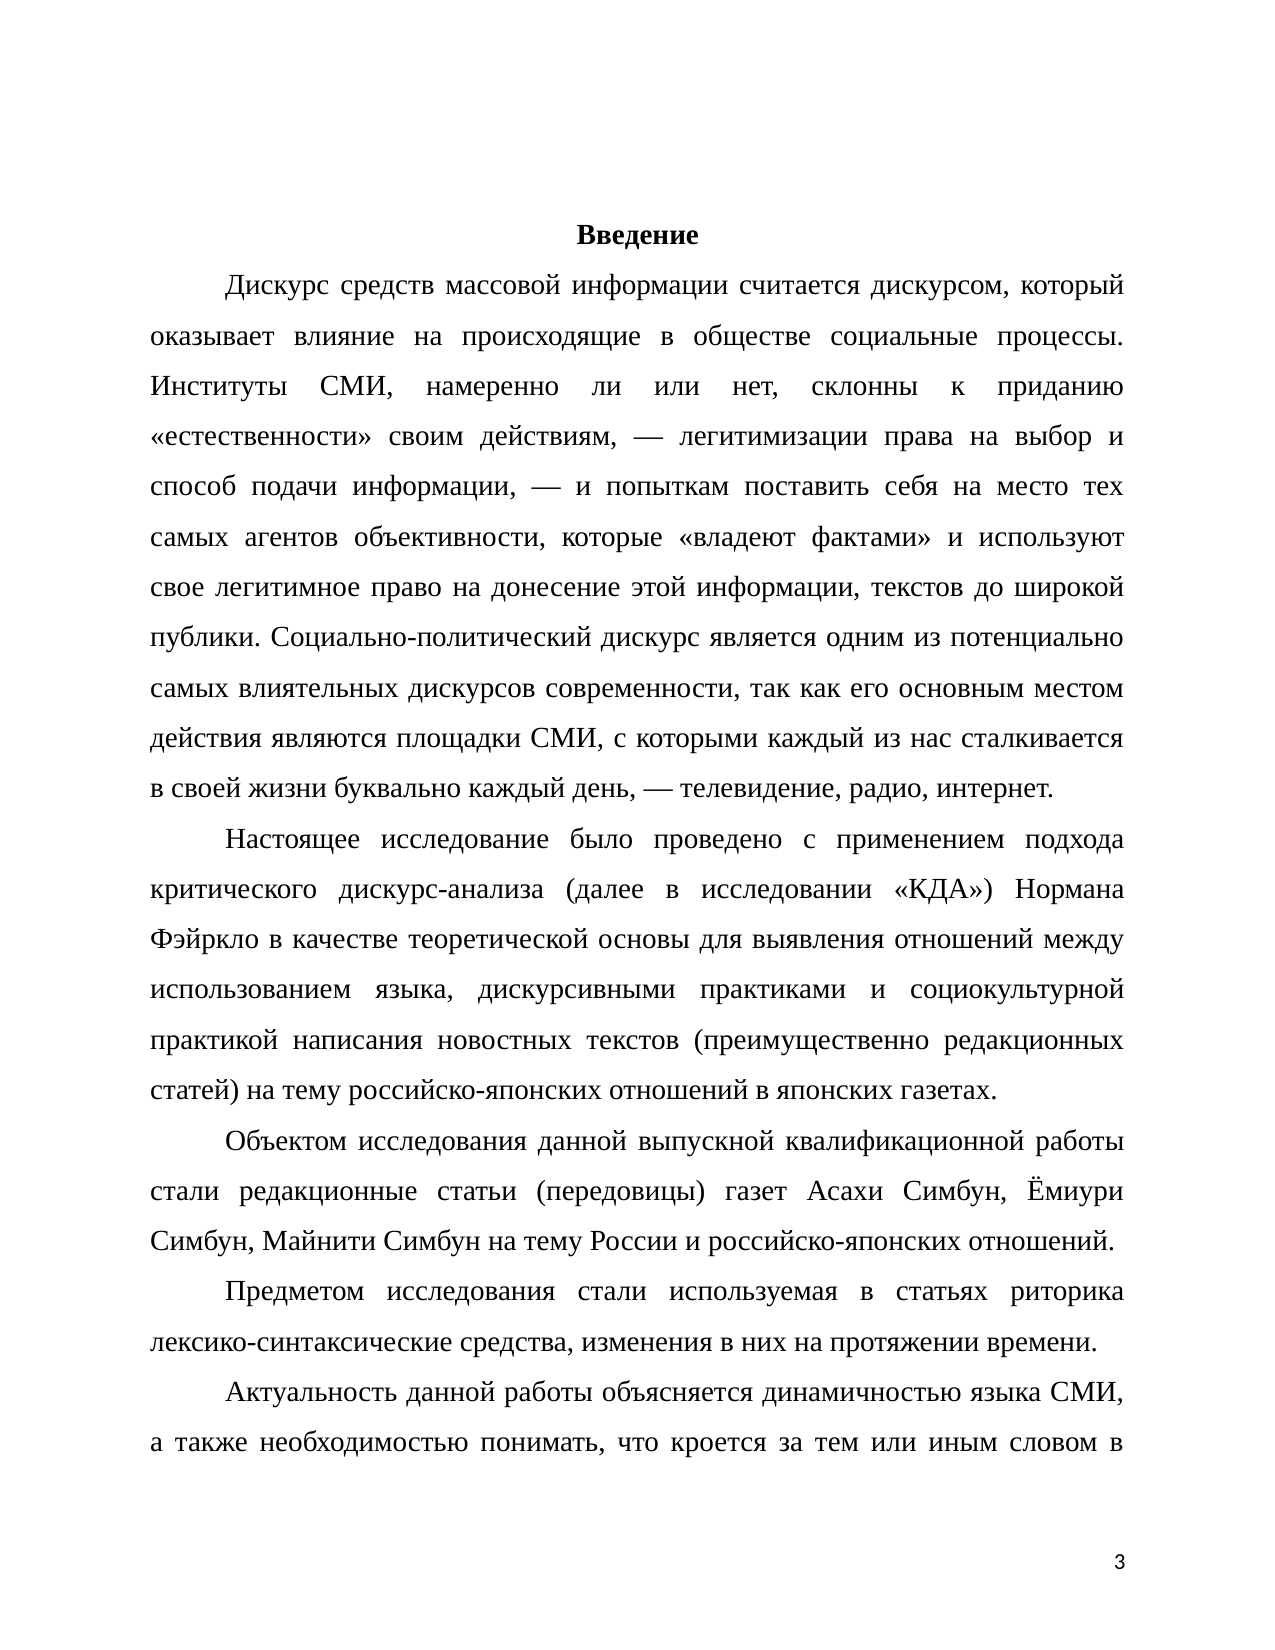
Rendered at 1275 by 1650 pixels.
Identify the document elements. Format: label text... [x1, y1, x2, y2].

title Введение [150, 217, 1125, 251]
text Предметом исследования стали используемая в статьях риторика лексико-синтаксические средства, изменения в них на протяжении времени. [150, 1273, 1125, 1357]
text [150, 1374, 1125, 1458]
text Объектом исследования данной выпускной квалификационной работы стали редакционные статьи (передовицы) газет Асахи Симбун, Ёмиури Симбун, Майнити Симбун на тему России и российско-японских отношений. [150, 1123, 1125, 1257]
text Настоящее исследование было проведено с применением подхода критического дискурс-анализа (далее в исследовании «КДА») Нормана Фэйркло в качестве теоретической основы для выявления отношений между использованием языка, дискурсивными практиками и социокультурной практикой написания новостных текстов (преимущественно редакционных статей) на тему российско-японских отношений в японских газетах. [150, 821, 1125, 1106]
text Дискурс средств массовой информации считается дискурсом, который оказывает влияние на происходящие в обществе социальные процессы. Институты СМИ, намеренно ли или нет, склонны к приданию «естественности» своим действиям, — легитимизации права на выбор и способ подачи информации, — и попыткам поставить себя на место тех самых агентов объективности, которые «владеют фактами» и используют свое легитимное право на донесение этой информации, текстов до широкой публики. Социально-политический дискурс является одним из потенциально самых влиятельных дискурсов современности, так как его основным местом действия являются площадки СМИ, с которыми каждый из нас сталкивается в своей жизни буквально каждый день, — телевидение, радио, интернет. [150, 267, 1125, 804]
